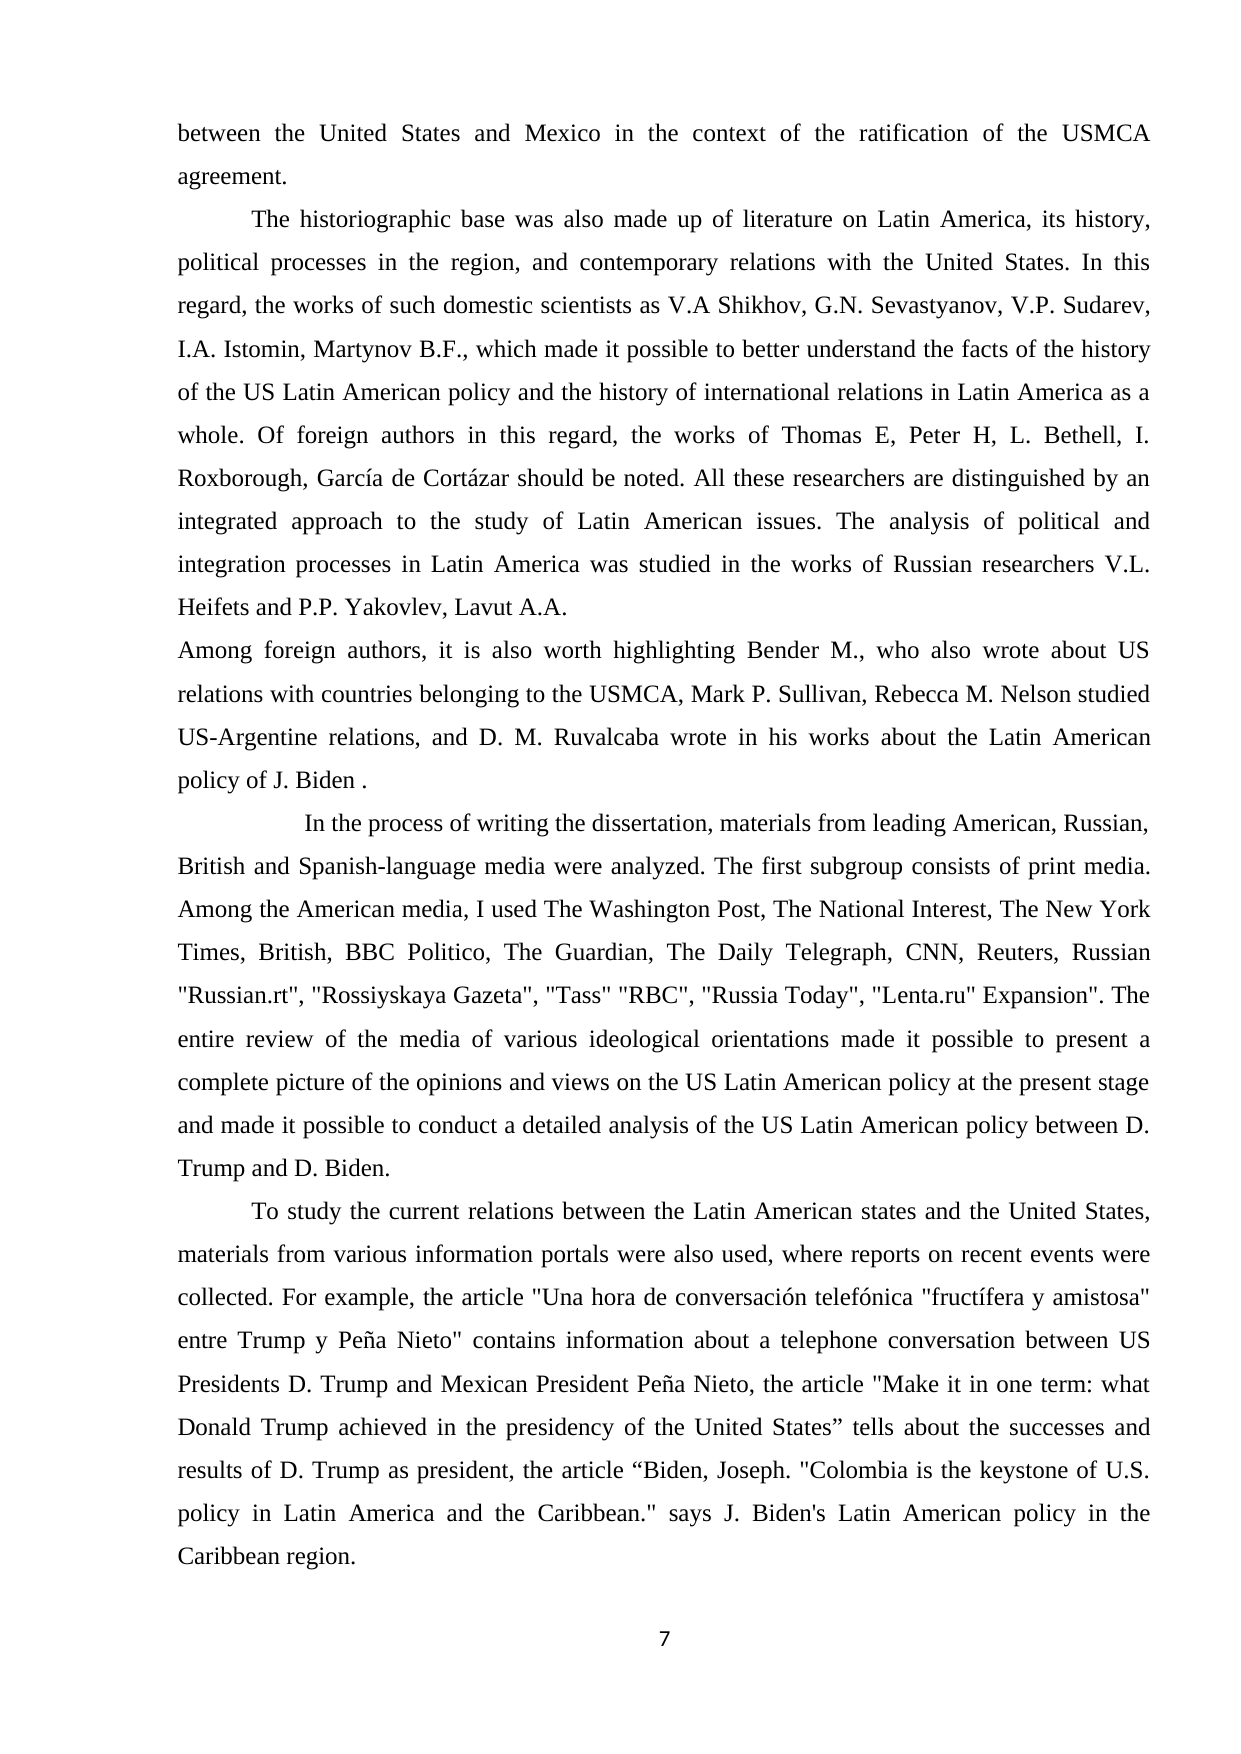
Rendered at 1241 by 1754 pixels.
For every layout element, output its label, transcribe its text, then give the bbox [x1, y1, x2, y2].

text Among foreign authors, it is also worth highlighting Bender M., who also wrote about US relations with countries belonging to the USMCA, Mark P. Sullivan, Rebecca M. Nelson studied US-Argentine relations, and D. M. Ruvalcaba wrote in his works about the Latin American policy of J. Biden . [177, 636, 1152, 794]
text In the process of writing the dissertation, materials from leading American, Russian, British and Spanish-language media were analyzed. The first subgroup consists of print media. Among the American media, I used The Washington Post, The National Interest, The New York Times, British, BBC Politico, The Guardian, The Daily Telegraph, CNN, Reuters, Russian "Russian.rt", "Rossiyskaya Gazeta", "Tass" "RBC", "Russia Today", "Lenta.ru" Expansion". The entire review of the media of various ideological orientations made it possible to present a complete picture of the opinions and views on the US Latin American policy at the present stage and made it possible to conduct a detailed analysis of the US Latin American policy between D. Trump and D. Biden. [177, 808, 1152, 1182]
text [177, 118, 1152, 190]
text To study the current relations between the Latin American states and the United States, materials from various information portals were also used, where reports on recent events were collected. For example, the article "Una hora de conversación telefónica "fructífera y amistosa" entre Trump y Peña Nieto" contains information about a telephone conversation between US Presidents D. Trump and Mexican President Peña Nieto, the article "Make it in one term: what Donald Trump achieved in the presidency of the United States” tells about the successes and results of D. Trump as president, the article “Biden, Joseph. "Colombia is the keystone of U.S. policy in Latin America and the Caribbean." says J. Biden's Latin American policy in the Caribbean region. [177, 1196, 1152, 1570]
text The historiographic base was also made up of literature on Latin America, its history, political processes in the region, and contemporary relations with the United States. In this regard, the works of such domestic scientists as V.A Shikhov, G.N. Sevastyanov, V.P. Sudarev, I.A. Istomin, Martynov B.F., which made it possible to better understand the facts of the history of the US Latin American policy and the history of international relations in Latin America as a whole. Of foreign authors in this regard, the works of Thomas E, Peter H, L. Bethell, I. Roxborough, García de Cortázar should be noted. All these researchers are distinguished by an integrated approach to the study of Latin American issues. The analysis of political and integration processes in Latin America was studied in the works of Russian researchers V.L. Heifets and P.P. Yakovlev, Lavut A.A. [177, 204, 1152, 621]
